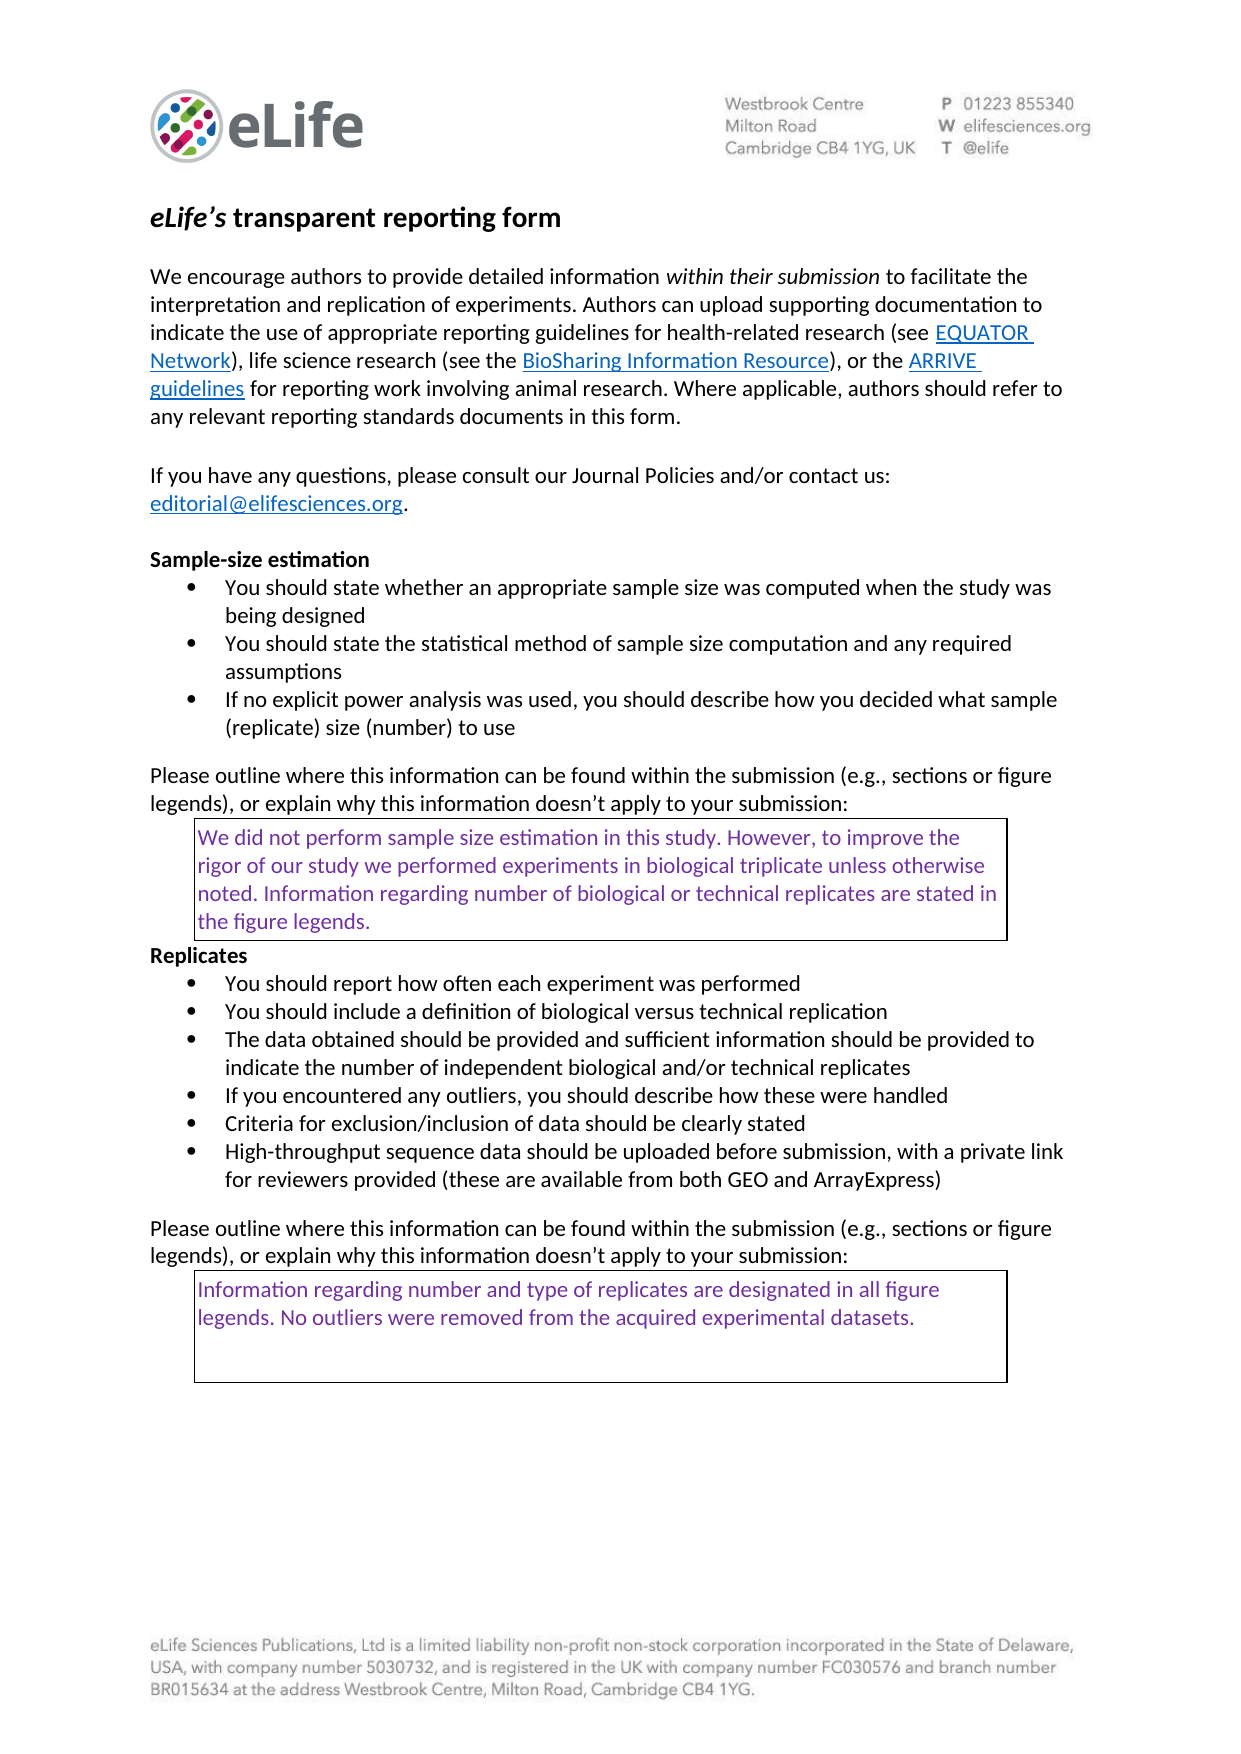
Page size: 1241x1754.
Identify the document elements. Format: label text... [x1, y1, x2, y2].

list You should report how often each experiment was performed [187, 969, 1090, 997]
list Criteria for exclusion/inclusion of data should be clearly stated [187, 1109, 1090, 1137]
picture [150, 89, 363, 163]
text If you have any questions, please consult our Journal Policies and/or contact us: editorial@elifesciences.org. [150, 461, 1090, 517]
list You should include a definition of biological versus technical replication [187, 997, 1090, 1025]
text eLife’s transparent reporting form [150, 199, 1090, 234]
list You should state the statistical method of sample size computation and any required assumptions [187, 629, 1090, 685]
picture [683, 16, 1240, 188]
text Sample-size estimation [150, 545, 1090, 573]
list If you encountered any outliers, you should describe how these were handled [187, 1081, 1090, 1109]
list High-throughput sequence data should be uploaded before submission, with a private link for reviewers provided (these are available from both GEO and ArrayExpress) [187, 1137, 1090, 1193]
text Information regarding number and type of replicates are designated in all figure legends. No outliers were removed from the acquired experimental datasets. [195, 1273, 1006, 1334]
text We did not perform sample size estimation in this study. However, to improve the rigor of our study we performed experiments in biological triplicate unless otherwise noted. Information regarding number of biological or technical replicates are stated in the figure legends. [195, 821, 1006, 937]
text Replicates [150, 846, 1090, 969]
list The data obtained should be provided and sufficient information should be provided to indicate the number of independent biological and/or technical replicates [187, 1025, 1090, 1081]
picture [0, 1593, 1241, 1713]
list If no explicit power analysis was used, you should describe how you decided what sample (replicate) size (number) to use [187, 685, 1090, 741]
text We encourage authors to provide detailed information within their submission to facilitate the interpretation and replication of experiments. Authors can upload supporting documentation to indicate the use of appropriate reporting guidelines for health-related research (see EQUATOR Network), life science research (see the BioSharing Information Resource), or the ARRIVE guidelines for reporting work involving animal research. Where applicable, authors should refer to any relevant reporting standards documents in this form. [150, 262, 1090, 430]
list You should state whether an appropriate sample size was computed when the study was being designed [187, 573, 1090, 629]
